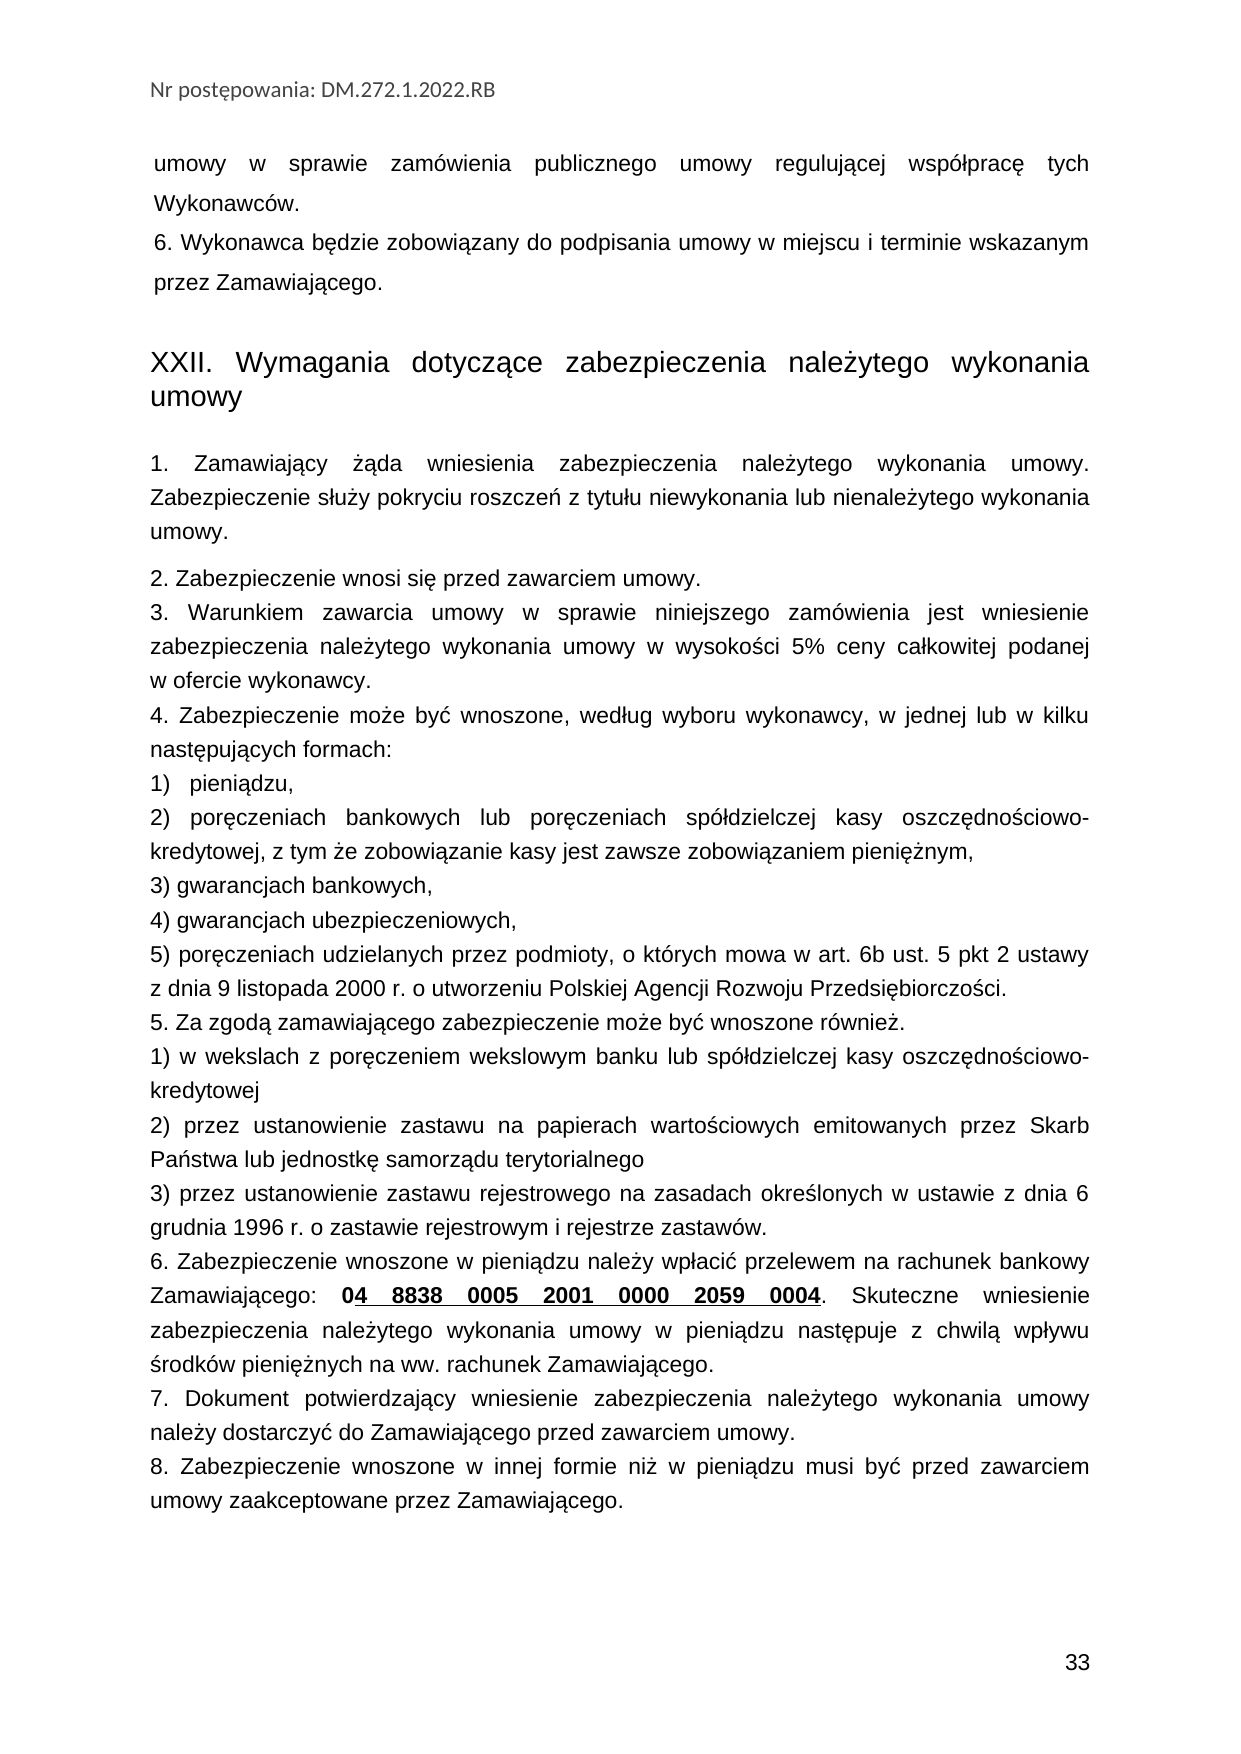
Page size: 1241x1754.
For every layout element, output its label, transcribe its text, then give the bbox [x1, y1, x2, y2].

text 3. Warunkiem zawarcia umowy w sprawie niniejszego zamówienia jest wniesienie zabezpieczenia należytego wykonania umowy w wysokości 5% ceny całkowitej podanej w ofercie wykonawcy. [150, 599, 1090, 694]
text 2) poręczeniach bankowych lub poręczeniach spółdzielczej kasy oszczędnościowo-kredytowej, z tym że zobowiązanie kasy jest zawsze zobowiązaniem pieniężnym, [150, 804, 1090, 865]
subtitle 1. Zamawiający żąda wniesienia zabezpieczenia należytego wykonania umowy. Zabezpieczenie służy pokryciu roszczeń z tytułu niewykonania lub nienależytego wykonania umowy. [150, 450, 1090, 545]
text 2) przez ustanowienie zastawu na papierach wartościowych emitowanych przez Skarb Państwa lub jednostkę samorządu terytorialnego [150, 1112, 1090, 1172]
text 7. Dokument potwierdzający wniesienie zabezpieczenia należytego wykonania umowy należy dostarczyć do Zamawiającego przed zawarciem umowy. [150, 1385, 1090, 1446]
text 4. Zabezpieczenie może być wnoszone, według wyboru wykonawcy, w jednej lub w kilku następujących formach: [150, 702, 1090, 762]
text 6. Zabezpieczenie wnoszone w pieniądzu należy wpłacić przelewem na rachunek bankowy Zamawiającego: 04 8838 0005 2001 0000 2059 0004. Skuteczne wniesienie zabezpieczenia należytego wykonania umowy w pieniądzu następuje z chwilą wpływu środków pieniężnych na ww. rachunek Zamawiającego. [150, 1248, 1090, 1377]
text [154, 150, 1090, 216]
text 1) w wekslach z poręczeniem wekslowym banku lub spółdzielczej kasy oszczędnościowo-kredytowej [150, 1043, 1090, 1104]
text 6. Wykonawca będzie zobowiązany do podpisania umowy w miejscu i terminie wskazanym przez Zamawiającego. [154, 229, 1090, 295]
text 3) przez ustanowienie zastawu rejestrowego na zasadach określonych w ustawie z dnia 6 grudnia 1996 r. o zastawie rejestrowym i rejestrze zastawów. [150, 1180, 1090, 1241]
text 2. Zabezpieczenie wnosi się przed zawarciem umowy. [150, 565, 1090, 591]
subtitle XXII. Wymagania dotyczące zabezpieczenia należytego wykonania umowy [150, 345, 1090, 412]
text 5. Za zgodą zamawiającego zabezpieczenie może być wnoszone również. [150, 1009, 1090, 1036]
text 5) poręczeniach udzielanych przez podmioty, o których mowa w art. 6b ust. 5 pkt 2 ustawy z dnia 9 listopada 2000 r. o utworzeniu Polskiej Agencji Rozwoju Przedsiębiorczości. [150, 941, 1090, 1001]
text 4) gwarancjach ubezpieczeniowych, [150, 907, 1090, 933]
text 8. Zabezpieczenie wnoszone w innej formie niż w pieniądzu musi być przed zawarciem umowy zaakceptowane przez Zamawiającego. [150, 1453, 1090, 1514]
text 3) gwarancjach bankowych, [150, 872, 1090, 899]
text 1) pieniądzu, [150, 770, 1090, 796]
